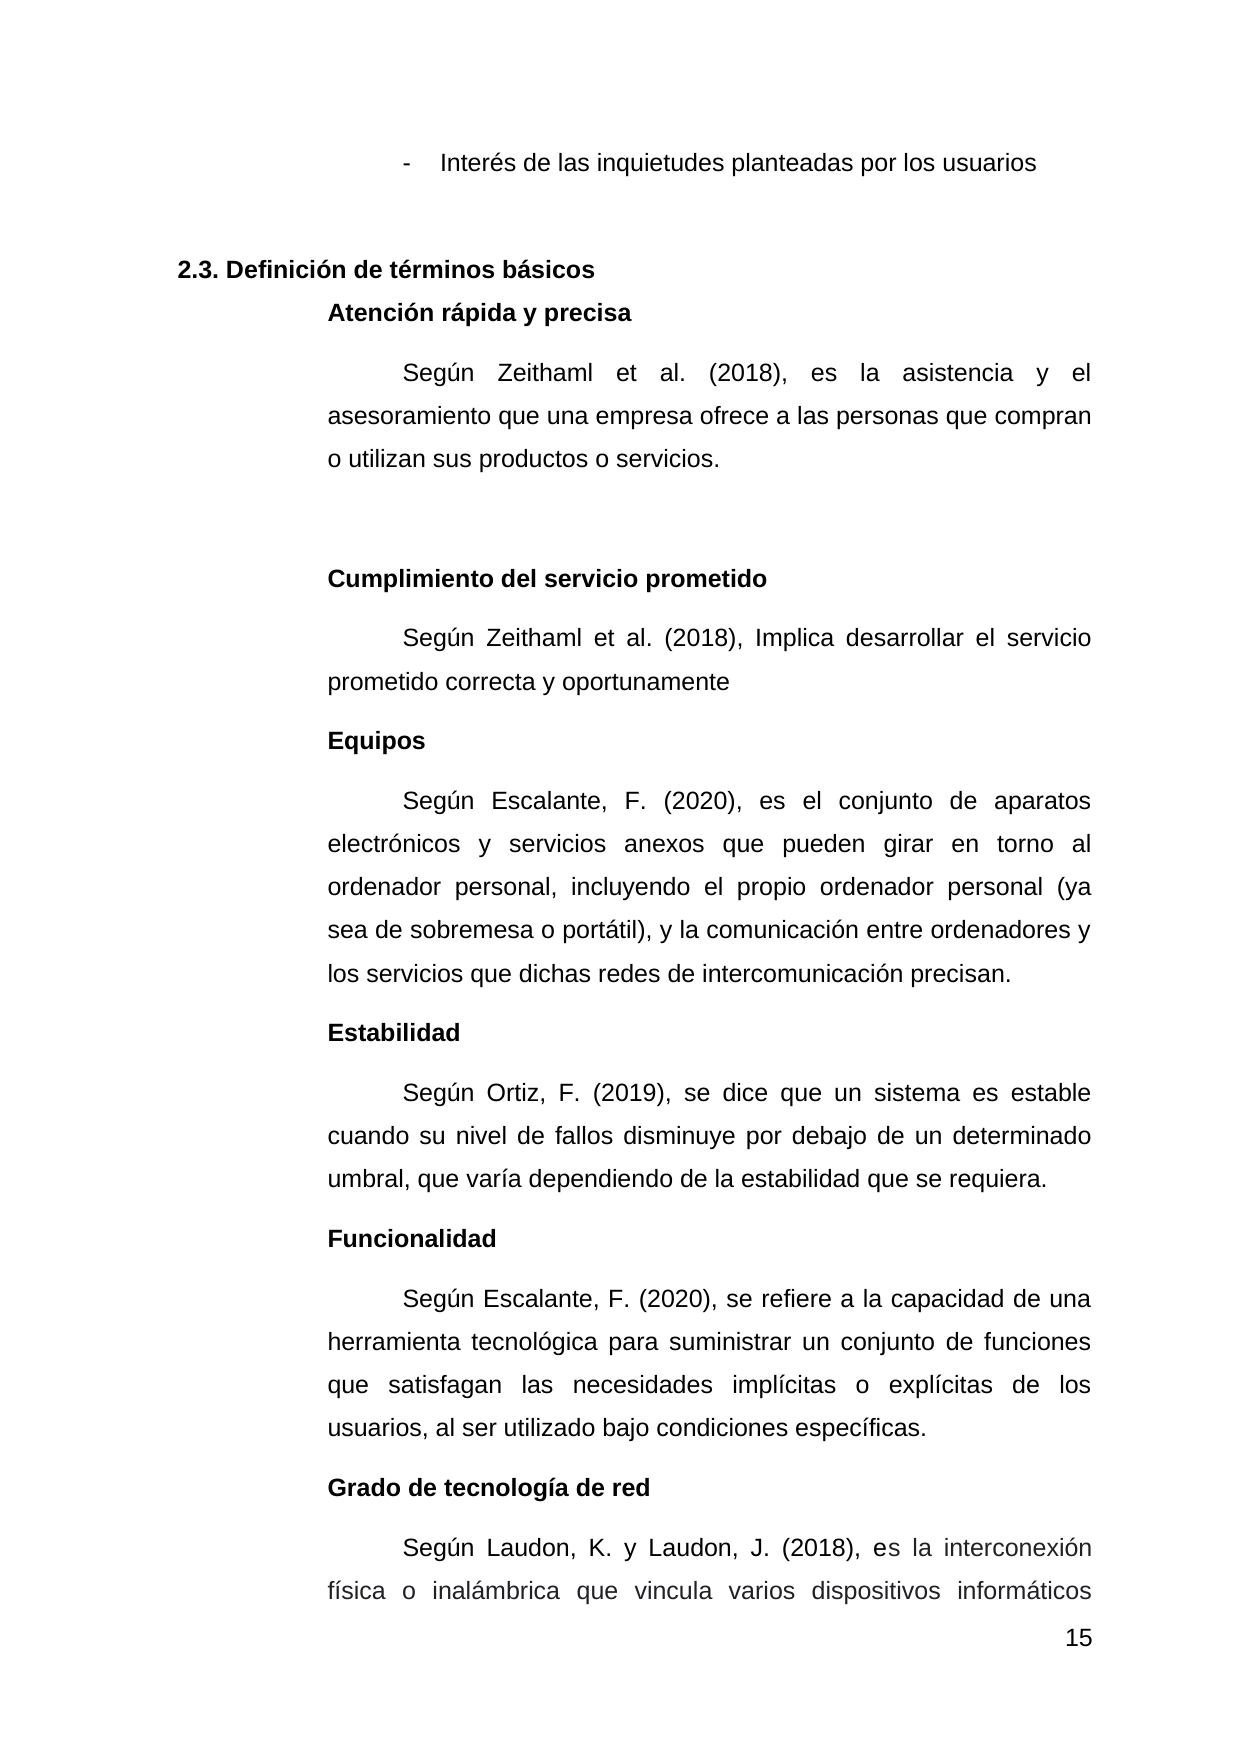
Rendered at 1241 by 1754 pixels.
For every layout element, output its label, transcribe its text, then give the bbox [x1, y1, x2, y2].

text Según Escalante, F. (2020), se refiere a la capacidad de una herramienta tecnológica para suministrar un conjunto de funciones que satisfagan las necesidades implícitas o explícitas de los usuarios, al ser utilizado bajo condiciones específicas. [327, 1284, 1092, 1442]
text Grado de tecnología de red [252, 1473, 1092, 1502]
text Atención rápida y precisa [252, 298, 1092, 327]
text Según Zeithaml et al. (2018), Implica desarrollar el servicio prometido correcta y oportunamente [327, 623, 1092, 695]
subtitle 2.3. Definición de términos básicos [177, 255, 1092, 283]
text Según Ortiz, F. (2019), se dice que un sistema es estable cuando su nivel de fallos disminuye por debajo de un determinado umbral, que varía dependiendo de la estabilidad que se requiera. [327, 1078, 1092, 1193]
text Según Escalante, F. (2020), es el conjunto de aparatos electrónicos y servicios anexos que pueden girar en torno al ordenador personal, incluyendo el propio ordenador personal (ya sea de sobremesa o portátil), y la comunicación entre ordenadores y los servicios que dichas redes de intercomunicación precisan. [327, 786, 1092, 987]
text Según Zeithaml et al. (2018), es la asistencia y el asesoramiento que una empresa ofrece a las personas que compran o utilizan sus productos o servicios. [327, 358, 1092, 473]
text Equipos [252, 726, 1092, 755]
text Cumplimiento del servicio prometido [252, 563, 1092, 592]
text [327, 1533, 1092, 1576]
text Funcionalidad [252, 1224, 1092, 1253]
list Interés de las inquietudes planteadas por los usuarios [402, 148, 1092, 176]
text Estabilidad [252, 1018, 1092, 1047]
